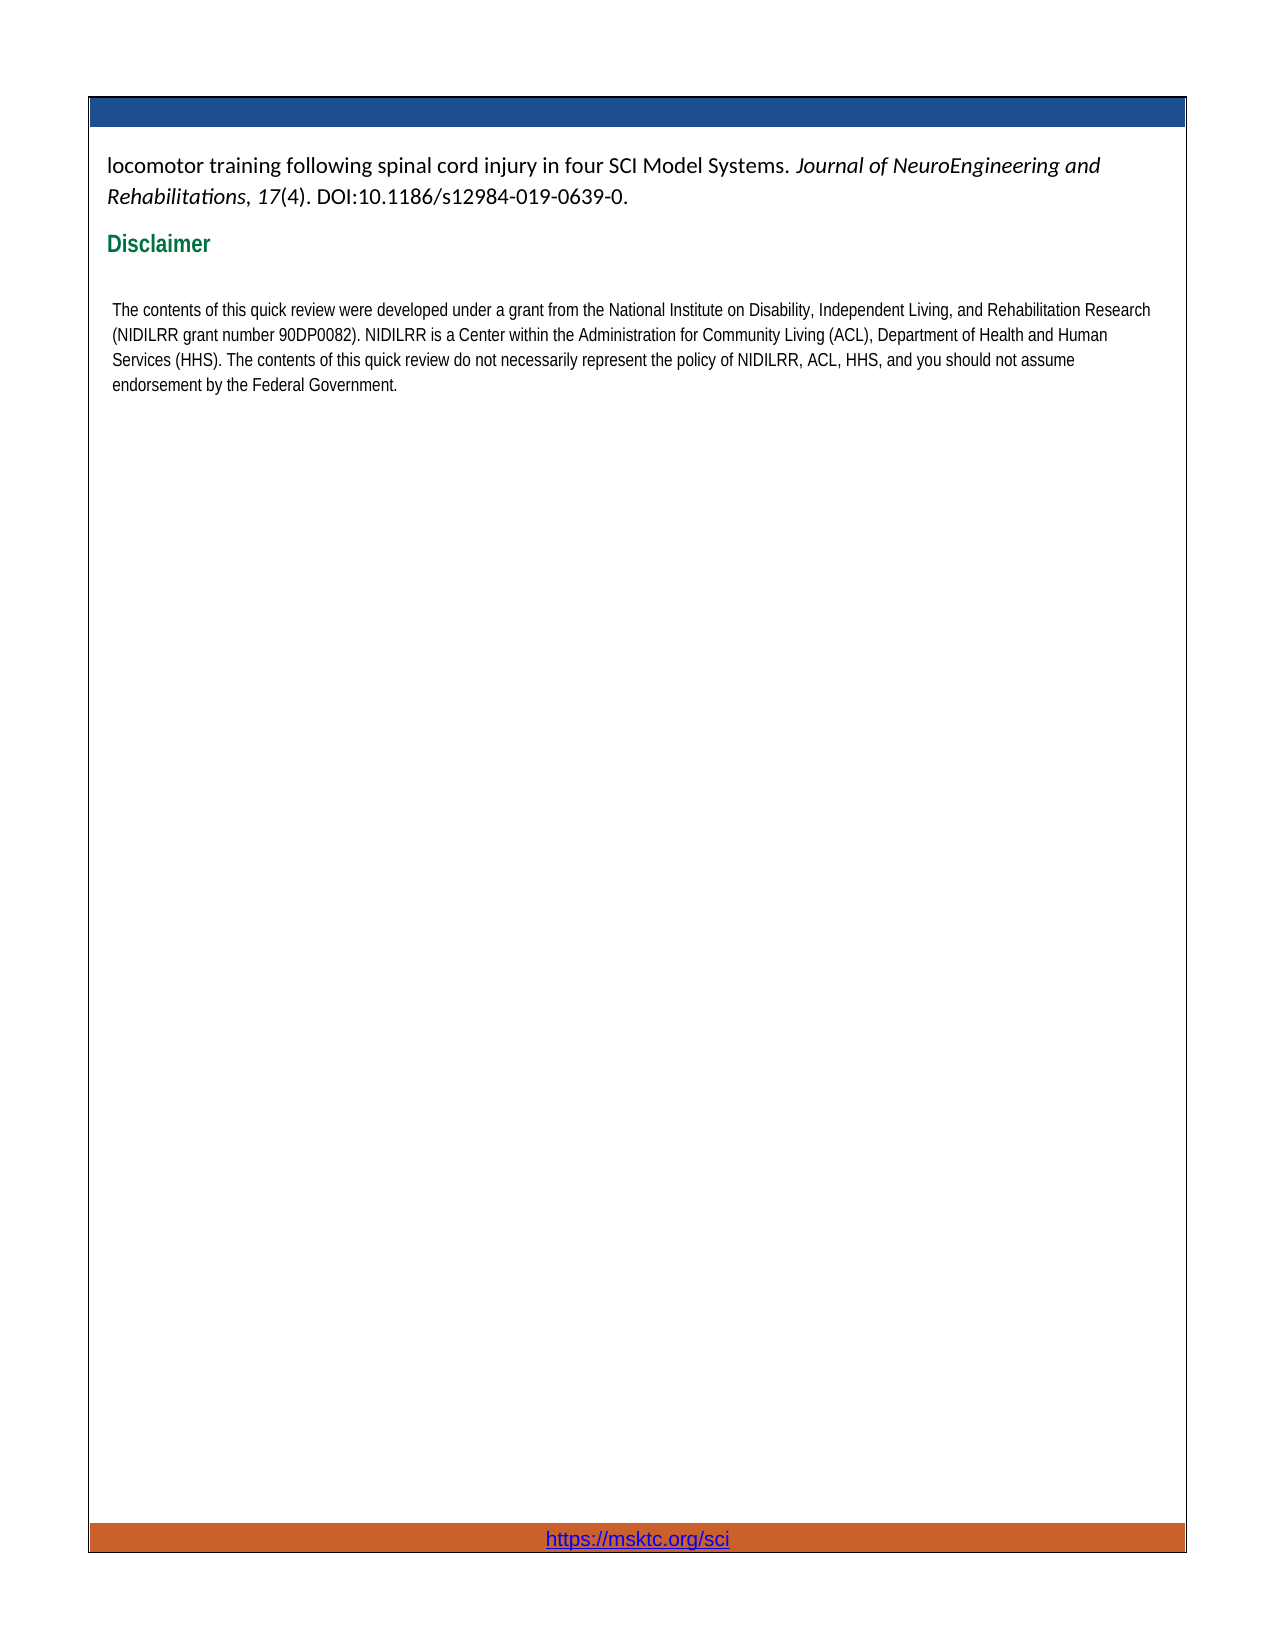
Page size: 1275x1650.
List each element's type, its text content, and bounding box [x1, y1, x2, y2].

text The contents of this quick review were developed under a grant from the National Institute on Disability, Independent Living, and Rehabilitation Research (NIDILRR grant number 90DP0082). NIDILRR is a Center within the Administration for Community Living (ACL), Department of Health and Human Services (HHS). The contents of this quick review do not necessarily represent the policy of NIDILRR, ACL, HHS, and you should not assume endorsement by the Federal Government. [112, 299, 1153, 395]
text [107, 152, 1153, 210]
text Disclaimer [107, 229, 1153, 257]
